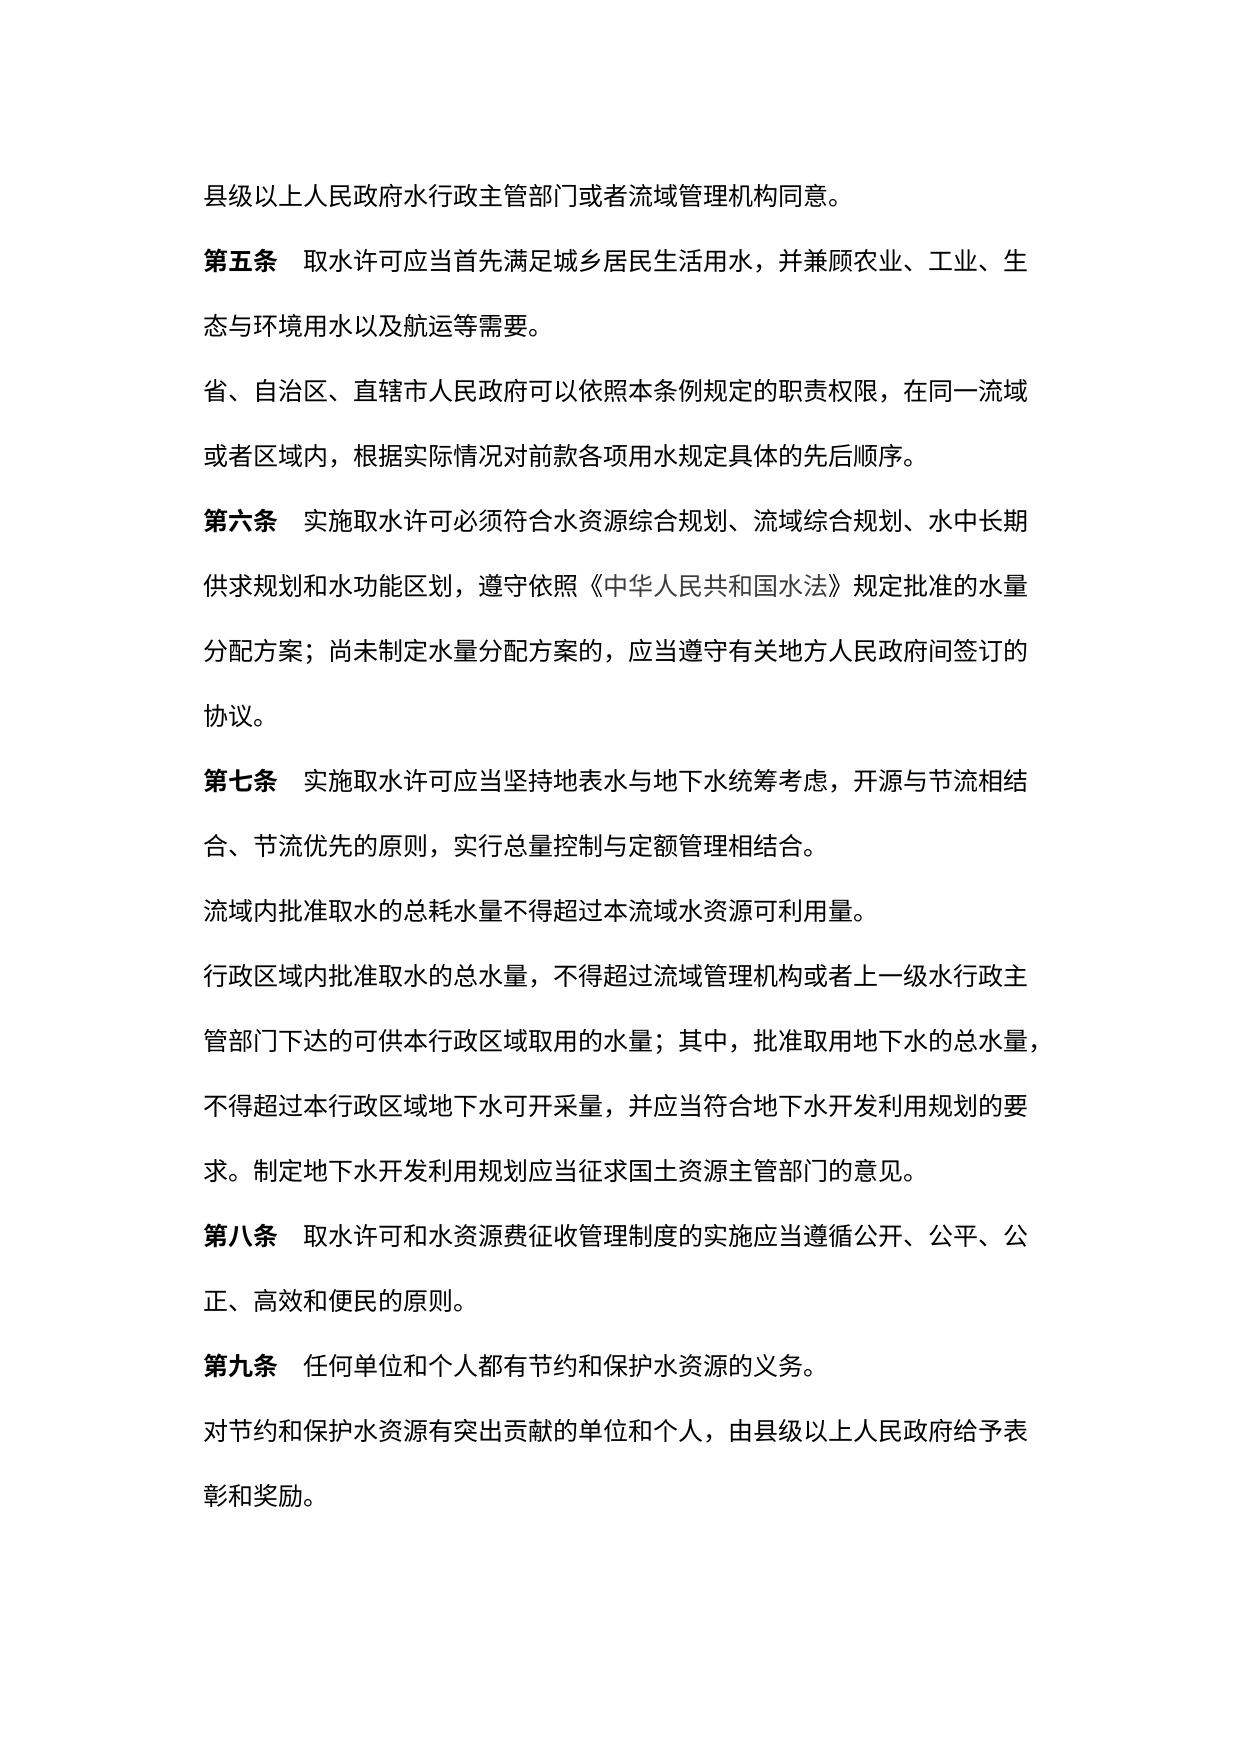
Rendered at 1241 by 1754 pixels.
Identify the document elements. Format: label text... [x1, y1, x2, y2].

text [203, 162, 1037, 1021]
